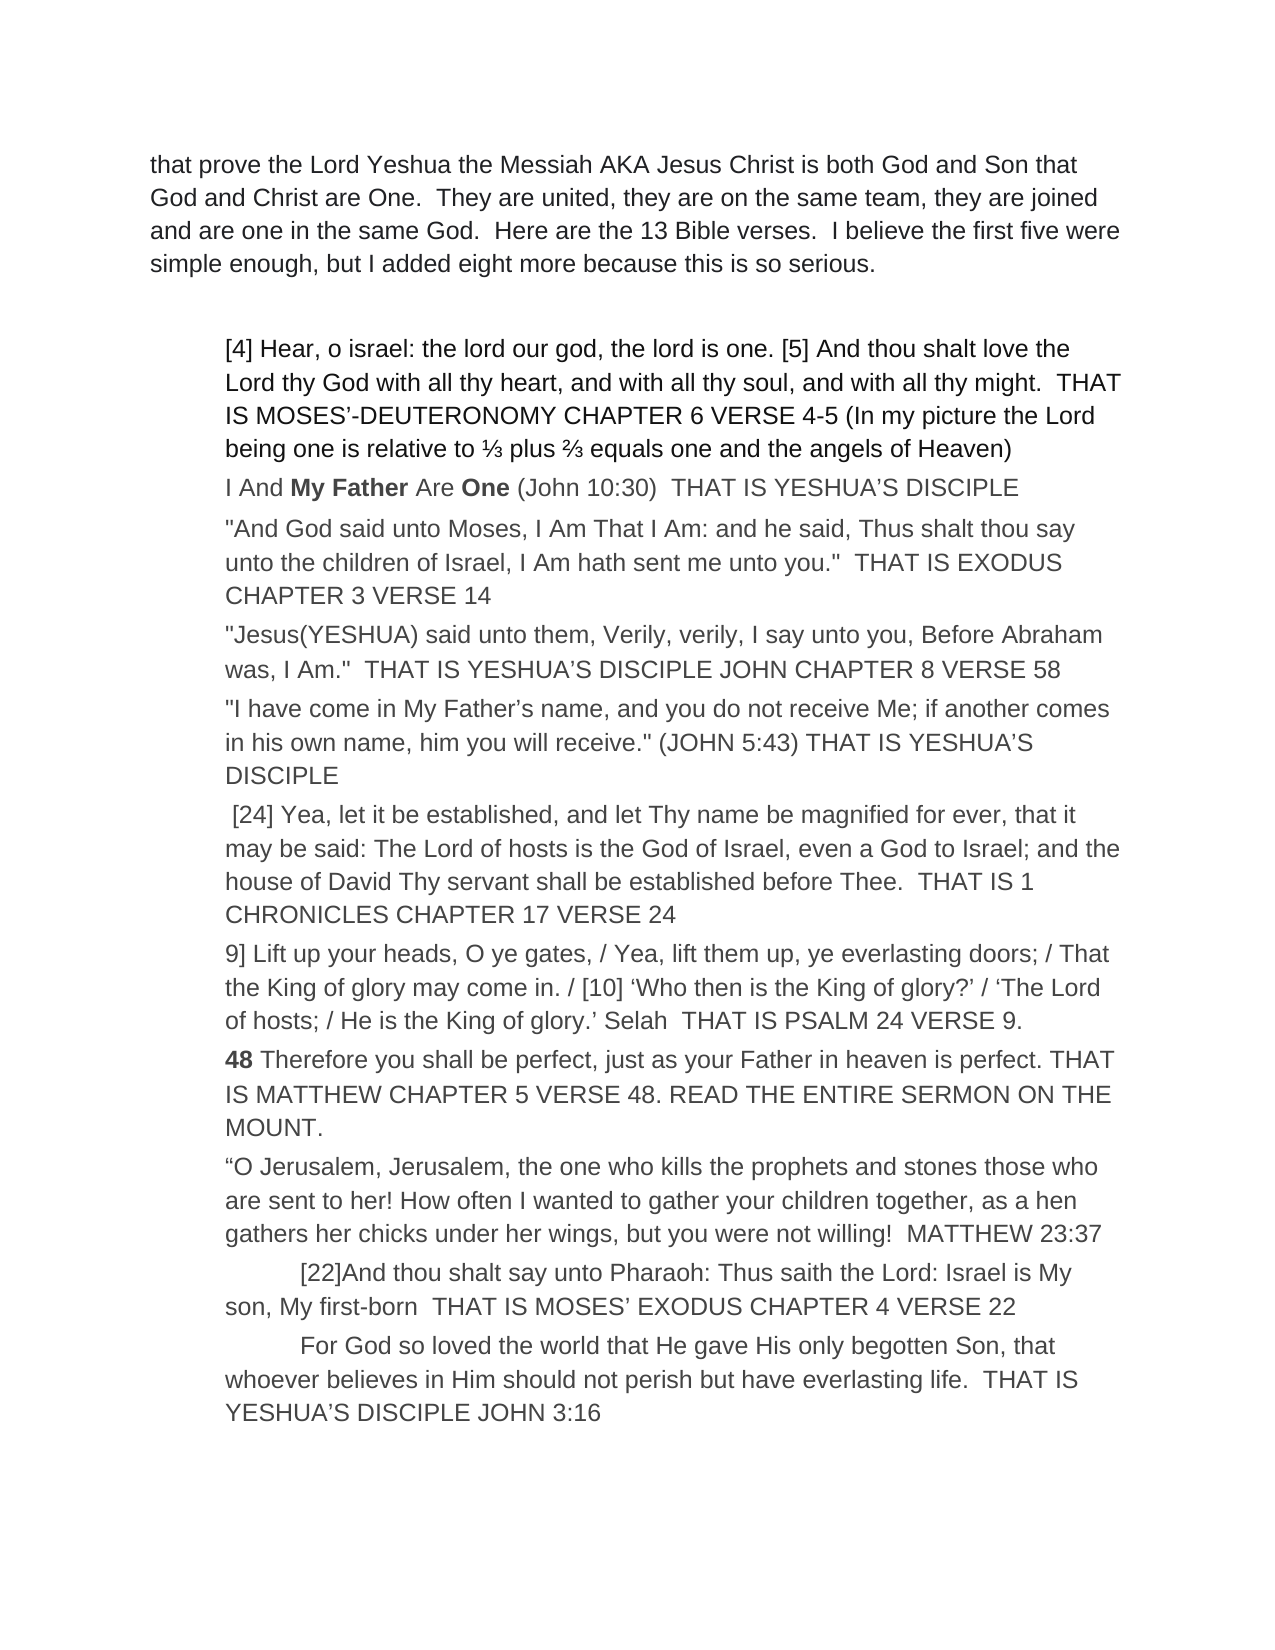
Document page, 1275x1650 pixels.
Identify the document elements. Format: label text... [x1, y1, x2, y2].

list "I have come in My Father’s name, and you do not receive Me; if another comes in his own name, him you will receive." (JOHN 5:43) THAT IS YESHUA’S DISCIPLE [187, 688, 1125, 789]
list [4] Hear, o israel: the lord our god, the lord is one. [5] And thou shalt love the Lord thy God with all thy heart, and with all thy soul, and with all thy might. THAT IS MOSES’-DEUTERONOMY CHAPTER 6 VERSE 4-5 (In my picture the Lord being one is relative to ⅓ plus ⅔ equals one and the angels of Heaven) [187, 328, 1125, 463]
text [150, 150, 1125, 278]
list I And My Father Are One (John 10:30) THAT IS YESHUA’S DISCIPLE [225, 467, 1125, 503]
list 48 Therefore you shall be perfect, just as your Father in heaven is perfect. THAT IS MATTHEW CHAPTER 5 VERSE 48. READ THE ENTIRE SERMON ON THE MOUNT. [187, 1039, 1125, 1141]
list “O Jerusalem, Jerusalem, the one who kills the prophets and stones those who are sent to her! How often I wanted to gather your children together, as a hen gathers her chicks under her wings, but you were not willing! MATTHEW 23:37 [187, 1146, 1125, 1248]
list "And God said unto Moses, I Am That I Am: and he said, Thus shalt thou say unto the children of Israel, I Am hath sent me unto you." THAT IS EXODUS CHAPTER 3 VERSE 14 [187, 508, 1125, 610]
list "Jesus(YESHUA) said unto them, Verily, verily, I say unto you, Before Abraham was, I Am." THAT IS YESHUA’S DISCIPLE JOHN CHAPTER 8 VERSE 58 [187, 614, 1125, 683]
list [22]And thou shalt say unto Pharaoh: Thus saith the Lord: Israel is My son, My first-born THAT IS MOSES’ EXODUS CHAPTER 4 VERSE 22 [187, 1252, 1125, 1321]
list [24] Yea, let it be established, and let Thy name be magnified for ever, that it may be said: The Lord of hosts is the God of Israel, even a God to Israel; and the house of David Thy servant shall be established before Thee. THAT IS 1 CHRONICLES CHAPTER 17 VERSE 24 [187, 794, 1125, 929]
list 9] Lift up your heads, O ye gates, / Yea, lift them up, ye everlasting doors; / That the King of glory may come in. / [10] ‘Who then is the King of glory?’ / ‘The Lord of hosts; / He is the King of glory.’ Selah THAT IS PSALM 24 VERSE 9. [187, 933, 1125, 1035]
list For God so loved the world that He gave His only begotten Son, that whoever believes in Him should not perish but have everlasting life. THAT IS YESHUA’S DISCIPLE JOHN 3:16 [187, 1325, 1125, 1427]
